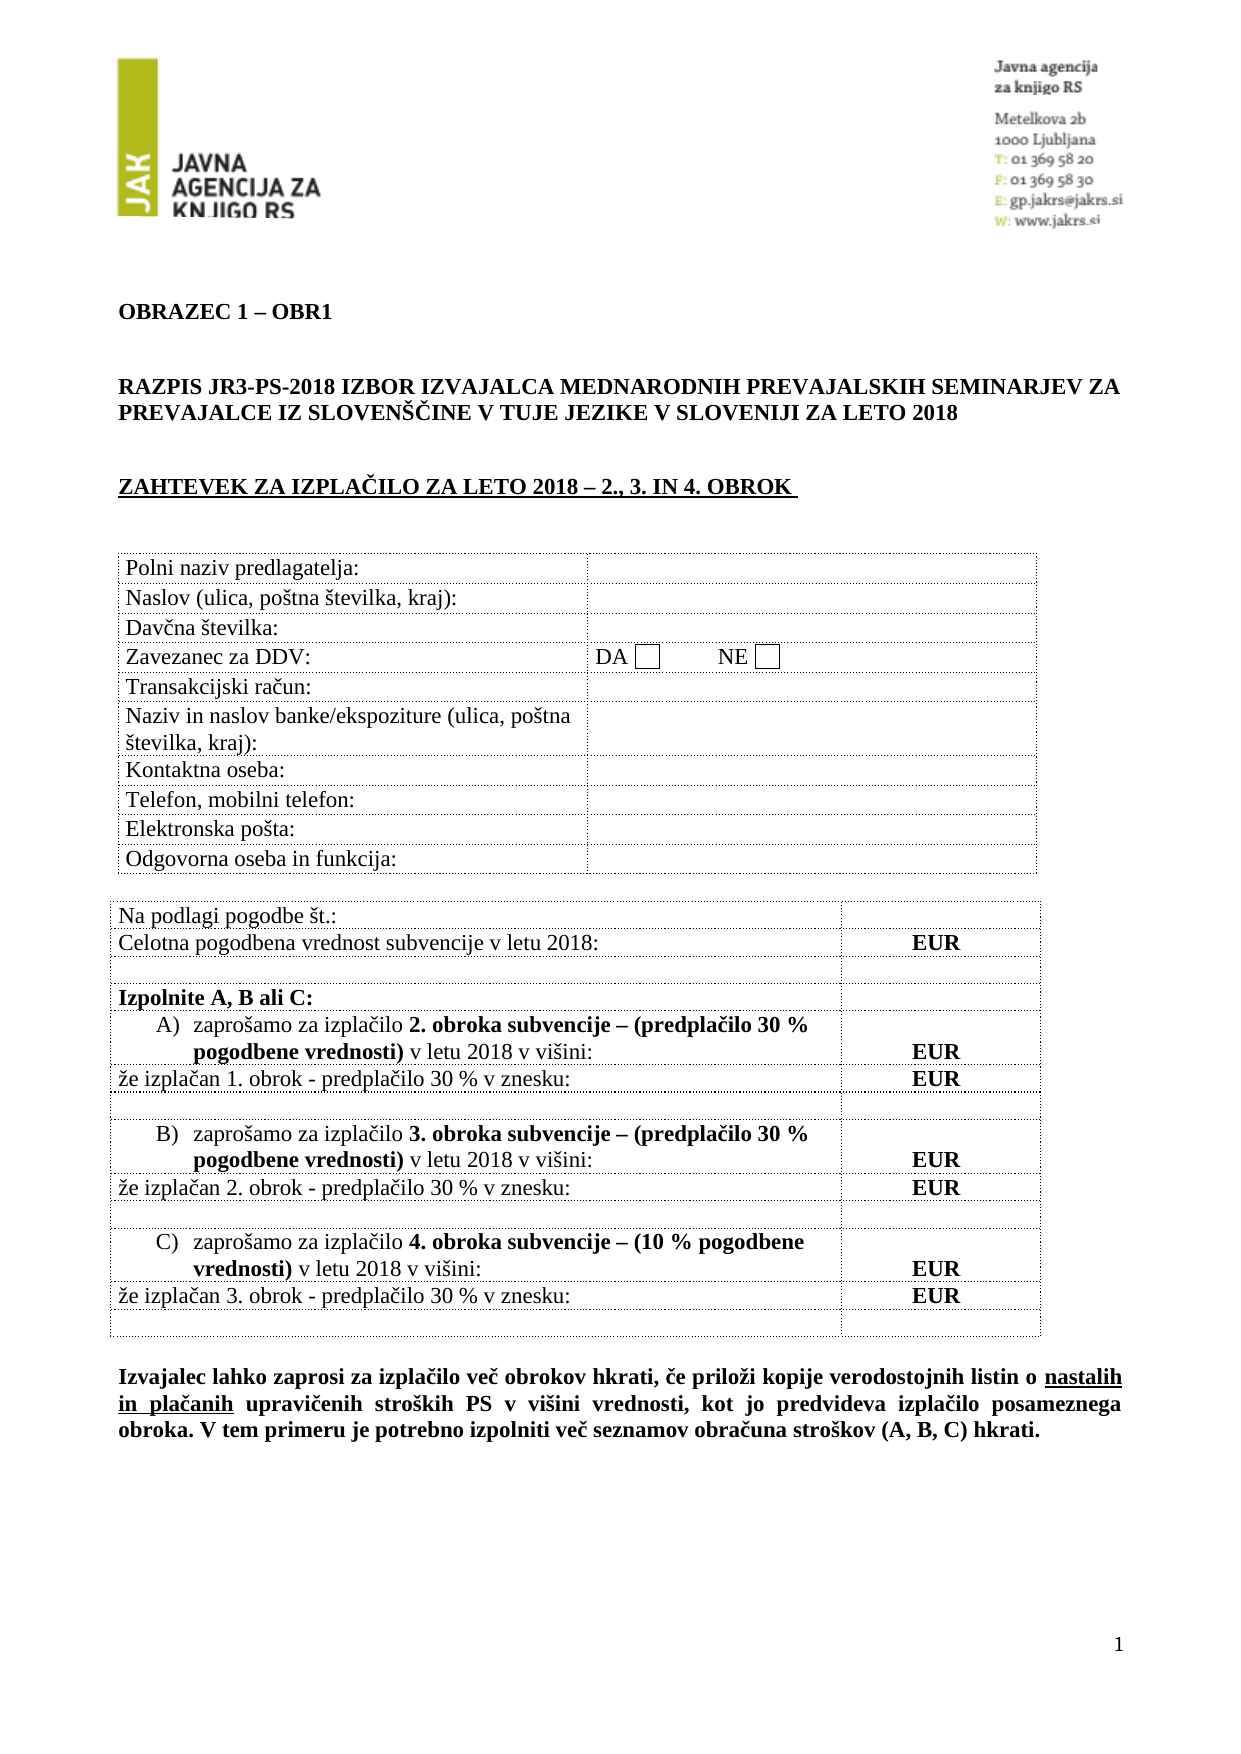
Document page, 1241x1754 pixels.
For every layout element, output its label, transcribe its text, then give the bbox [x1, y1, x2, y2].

table_cell Celotna pogodbena vrednost subvencije v letu 2018: [111, 928, 842, 956]
subtitle RAZPIS JR3-PS-2018 IZBOR IZVAJALCA MEDNARODNIH PREVAJALSKIH SEMINARJEV ZA PREVAJALCE IZ SLOVENŠČINE V TUJE JEZIKE V SLOVENIJI ZA LETO 2018 [110, 373, 1130, 428]
table_cell že izplačan 3. obrok - predplačilo 30 % v znesku: [111, 1281, 842, 1308]
table_cell EUR [842, 1119, 1041, 1173]
table_cell EUR [842, 1281, 1041, 1308]
table_cell Odgovorna oseba in funkcija: [118, 844, 588, 873]
table_cell zaprošamo za izplačilo 2. obroka subvencije – (predplačilo 30 % pogodbene vrednosti) v letu 2018 v višini: [111, 1010, 842, 1064]
table_cell že izplačan 1. obrok - predplačilo 30 % v znesku: [111, 1064, 842, 1091]
table_header [588, 553, 1037, 583]
table_cell Telefon, mobilni telefon: [118, 785, 588, 814]
table_cell [588, 583, 1037, 612]
table_cell [842, 1309, 1041, 1336]
table_cell Davčna številka: [118, 613, 588, 642]
table_cell [588, 785, 1037, 814]
table_cell Izpolnite A, B ali C: [111, 983, 842, 1010]
table_cell [588, 814, 1037, 844]
table_cell Naziv in naslov banke/ekspoziture (ulica, poštna številka, kraj): [118, 701, 588, 755]
table_cell EUR [842, 1064, 1041, 1091]
table_cell EUR [842, 1173, 1041, 1200]
table_cell Elektronska pošta: [118, 814, 588, 844]
table_cell zaprošamo za izplačilo 3. obroka subvencije – (predplačilo 30 % pogodbene vrednosti) v letu 2018 v višini: [111, 1119, 842, 1173]
subtitle ZAHTEVEK ZA IZPLAČILO ZA LETO 2018 – 2., 3. IN 4. OBROK [109, 473, 1130, 502]
table_cell Kontaktna oseba: [118, 755, 588, 784]
table_cell [842, 1091, 1041, 1119]
table_cell [842, 983, 1041, 1010]
table_cell [111, 1200, 842, 1227]
table_cell Transakcijski račun: [118, 672, 588, 701]
table_cell EUR [842, 1010, 1041, 1064]
table_header [842, 901, 1041, 928]
table_cell [588, 701, 1037, 755]
table_cell [111, 956, 842, 983]
table_header Na podlagi pogodbe št.: [111, 901, 842, 928]
table_cell [111, 1091, 842, 1119]
table_header Polni naziv predlagatelja: [118, 553, 588, 583]
table_cell Naslov (ulica, poštna številka, kraj): [118, 583, 588, 612]
text Izvajalec lahko zaprosi za izplačilo več obrokov hkrati, če priloži kopije verodostojnih listin o nastalih in plačanih upravičenih stroških PS v višini vrednosti, kot jo predvideva izplačilo posameznega obroka. V tem primeru je potrebno izpolniti več seznamov obračuna stroškov (A, B, C) hkrati. [118, 1363, 1122, 1442]
table_cell [588, 672, 1037, 701]
subtitle OBRAZEC 1 – OBR1 [109, 298, 1130, 327]
table_cell že izplačan 2. obrok - predplačilo 30 % v znesku: [111, 1173, 842, 1200]
table_cell [588, 755, 1037, 784]
table_cell DA NE [588, 642, 1037, 672]
table_cell [842, 956, 1041, 983]
table_cell Zavezanec za DDV: [118, 642, 588, 672]
table_cell [111, 1309, 842, 1336]
table_cell EUR [842, 1228, 1041, 1281]
table_cell [588, 844, 1037, 873]
table_cell zaprošamo za izplačilo 4. obroka subvencije – (10 % pogodbene vrednosti) v letu 2018 v višini: [111, 1228, 842, 1281]
table_cell [842, 1200, 1041, 1227]
table_cell [588, 613, 1037, 642]
table_cell EUR [842, 928, 1041, 956]
